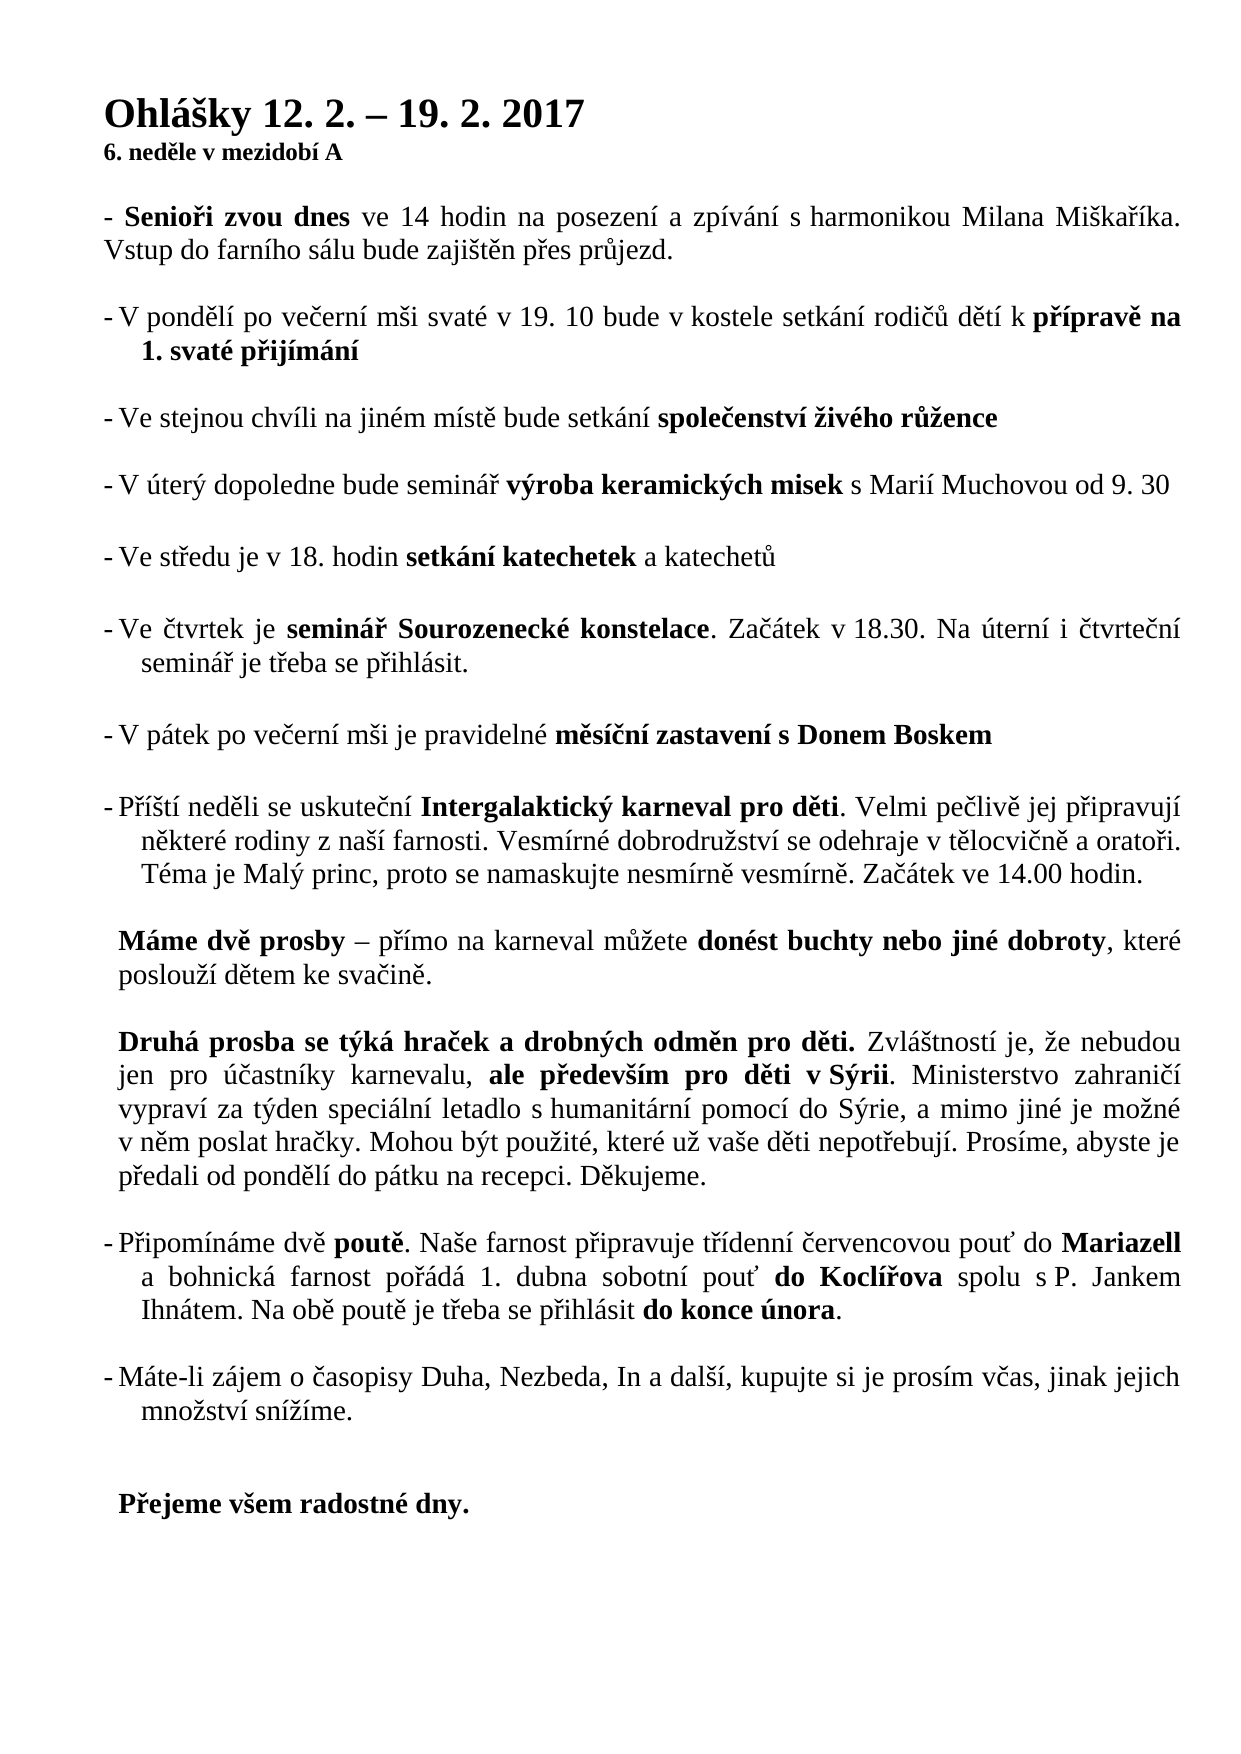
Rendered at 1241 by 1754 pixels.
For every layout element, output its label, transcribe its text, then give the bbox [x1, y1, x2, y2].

text Máme dvě prosby – přímo na karneval můžete donést buchty nebo jiné dobroty, které poslouží dětem ke svačině. [118, 923, 1181, 990]
list Ve stejnou chvíli na jiném místě bude setkání společenství živého růžence [103, 400, 1181, 434]
text Ohlášky 12. 2. – 19. 2. 2017 [103, 89, 1181, 137]
list Máte-li zájem o časopisy Duha, Nezbeda, In a další, kupujte si je prosím včas, jinak jejich množství snížíme. [103, 1359, 1181, 1426]
list V pondělí po večerní mši svaté v 19. 10 bude v kostele setkání rodičů dětí k přípravě na 1. svaté přijímání [103, 299, 1181, 367]
text - Senioři zvou dnes ve 14 hodin na posezení a zpívání s harmonikou Milana Miškaříka. Vstup do farního sálu bude zajištěn přes průjezd. [103, 199, 1181, 266]
list Ve středu je v 18. hodin setkání katechetek a katechetů [103, 539, 1181, 573]
list V pátek po večerní mši je pravidelné měsíční zastavení s Donem Boskem [103, 717, 1181, 751]
text Druhá prosba se týká hraček a drobných odměn pro děti. Zvláštností je, že nebudou jen pro účastníky karnevalu, ale především pro děti v Sýrii. Ministerstvo zahraničí vypraví za týden speciální letadlo s humanitární pomocí do Sýrie, a mimo jiné je možné v něm poslat hračky. Mohou být použité, které už vaše děti nepotřebují. Prosíme, abyste je předali od pondělí do pátku na recepci. Děkujeme. [118, 1024, 1181, 1192]
list Ve čtvrtek je seminář Sourozenecké konstelace. Začátek v 18.30. Na úterní i čtvrteční seminář je třeba se přihlásit. [103, 611, 1181, 678]
list Připomínáme dvě poutě. Naše farnost připravuje třídenní červencovou pouť do Mariazell a bohnická farnost pořádá 1. dubna sobotní pouť do Koclířova spolu s P. Jankem Ihnátem. Na obě poutě je třeba se přihlásit do konce února. [103, 1225, 1181, 1326]
text Přejeme všem radostné dny. [118, 1486, 1181, 1519]
text 6. neděle v mezidobí A [103, 137, 1181, 165]
list Příští neděli se uskuteční Intergalaktický karneval pro děti. Velmi pečlivě jej připravují některé rodiny z naší farnosti. Vesmírné dobrodružství se odehraje v tělocvičně a oratoři. Téma je Malý princ, proto se namaskujte nesmírně vesmírně. Začátek ve 14.00 hodin. [103, 789, 1181, 890]
list V úterý dopoledne bude seminář výroba keramických misek s Marií Muchovou od 9. 30 [103, 467, 1181, 501]
